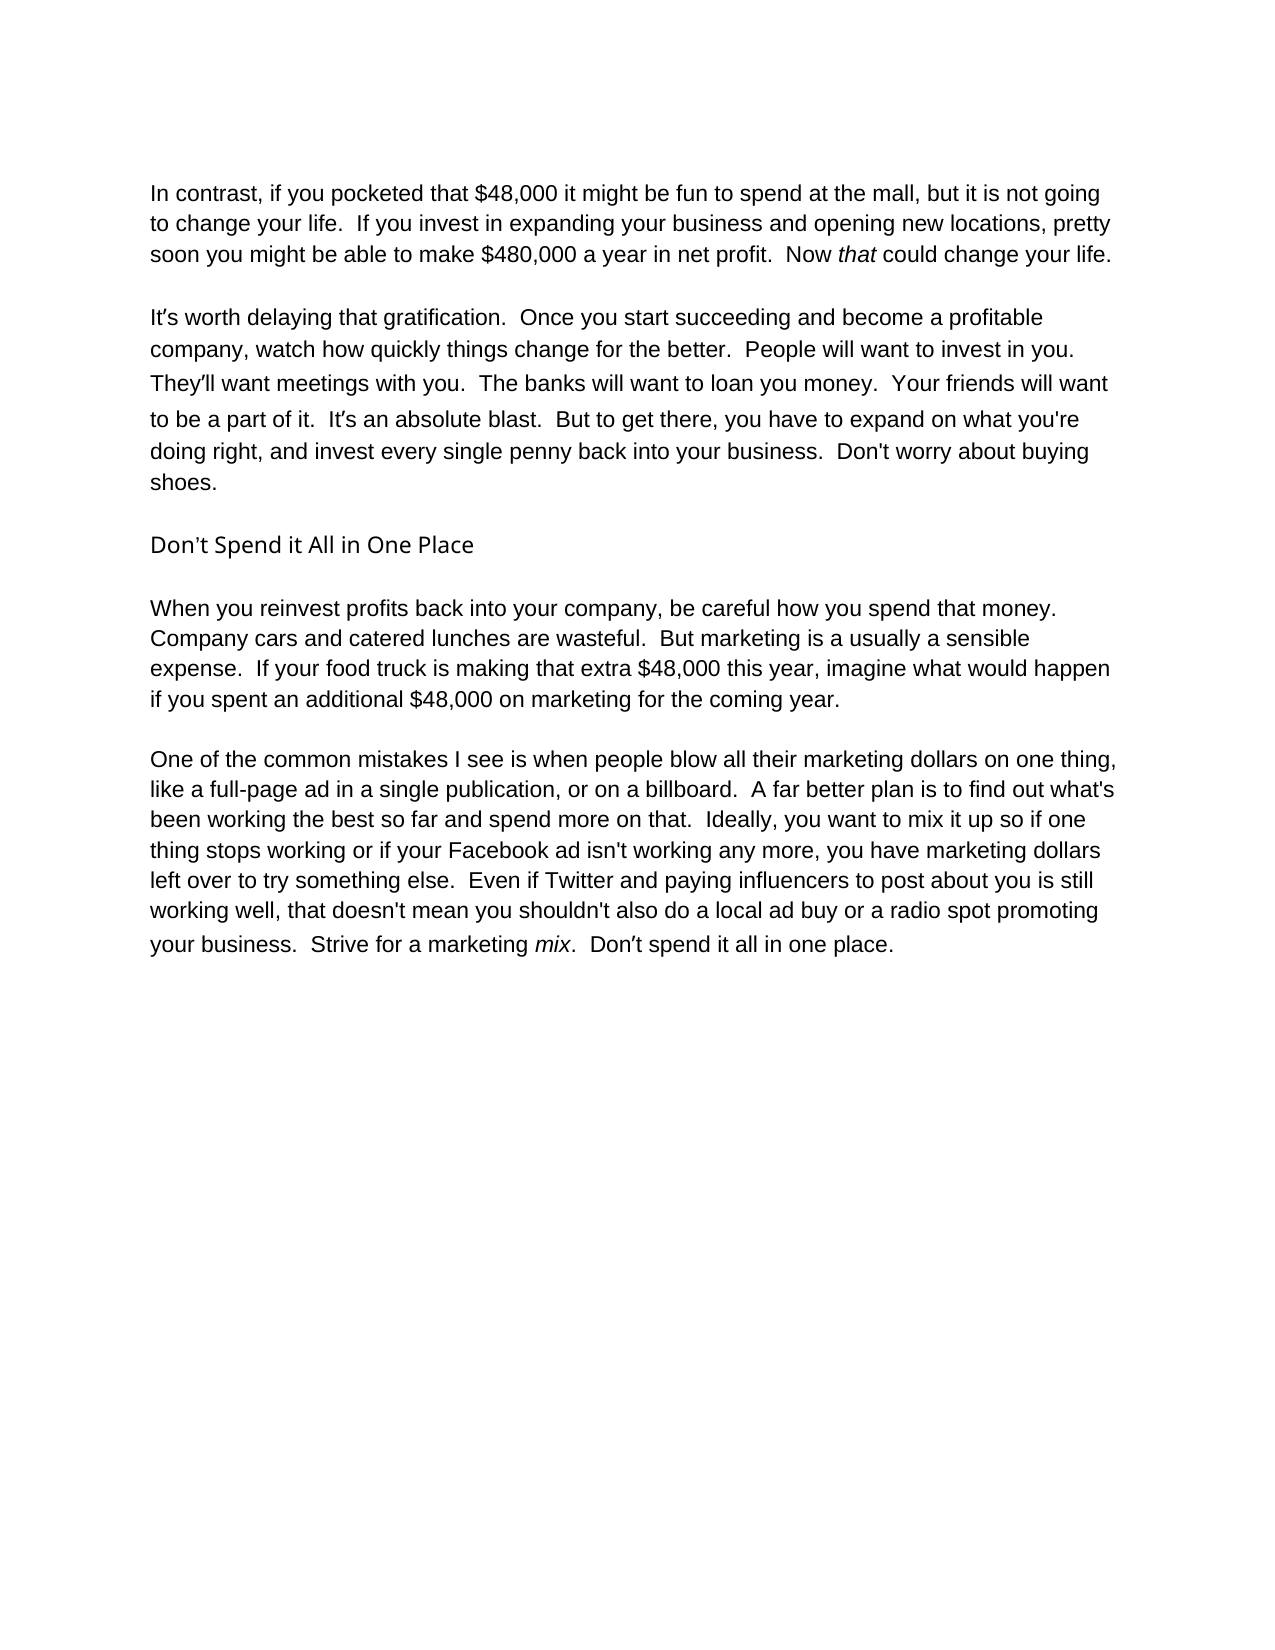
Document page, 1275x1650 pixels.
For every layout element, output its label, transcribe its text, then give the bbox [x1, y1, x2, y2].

text When you reinvest profits back into your company, be careful how you spend that money. Company cars and catered lunches are wasteful. But marketing is a usually a sensible expense. If your food truck is making that extra $48,000 this year, imagine what would happen if you spent an additional $48,000 on marketing for the coming year. [150, 595, 1125, 712]
text In contrast, if you pocketed that $48,000 it might be fun to spend at the mall, but it is not going to change your life. If you invest in expanding your business and opening new locations, pretty soon you might be able to make $480,000 a year in net profit. Now that could change your life. [150, 180, 1125, 267]
text Don’t Spend it All in One Place [150, 529, 1125, 560]
text One of the common mistakes I see is when people blow all their marketing dollars on one thing, like a full-page ad in a single publication, or on a billboard. A far better plan is to find out what's been working the best so far and spend more on that. Ideally, you want to mix it up so if one thing stops working or if your Facebook ad isn't working any more, you have marketing dollars left over to try something else. Even if Twitter and paying influencers to post about you is still working well, that doesn't mean you shouldn't also do a local ad buy or a radio spot promoting your business. Strive for a marketing mix. Don’t spend it all in one place. [150, 746, 1125, 959]
text It’s worth delaying that gratification. Once you start succeeding and become a profitable company, watch how quickly things change for the better. People will want to invest in you. They’ll want meetings with you. The banks will want to loan you money. Your friends will want to be a part of it. It’s an absolute blast. But to get there, you have to expand on what you're doing right, and invest every single penny back into your business. Don't worry about buying shoes. [150, 301, 1125, 495]
